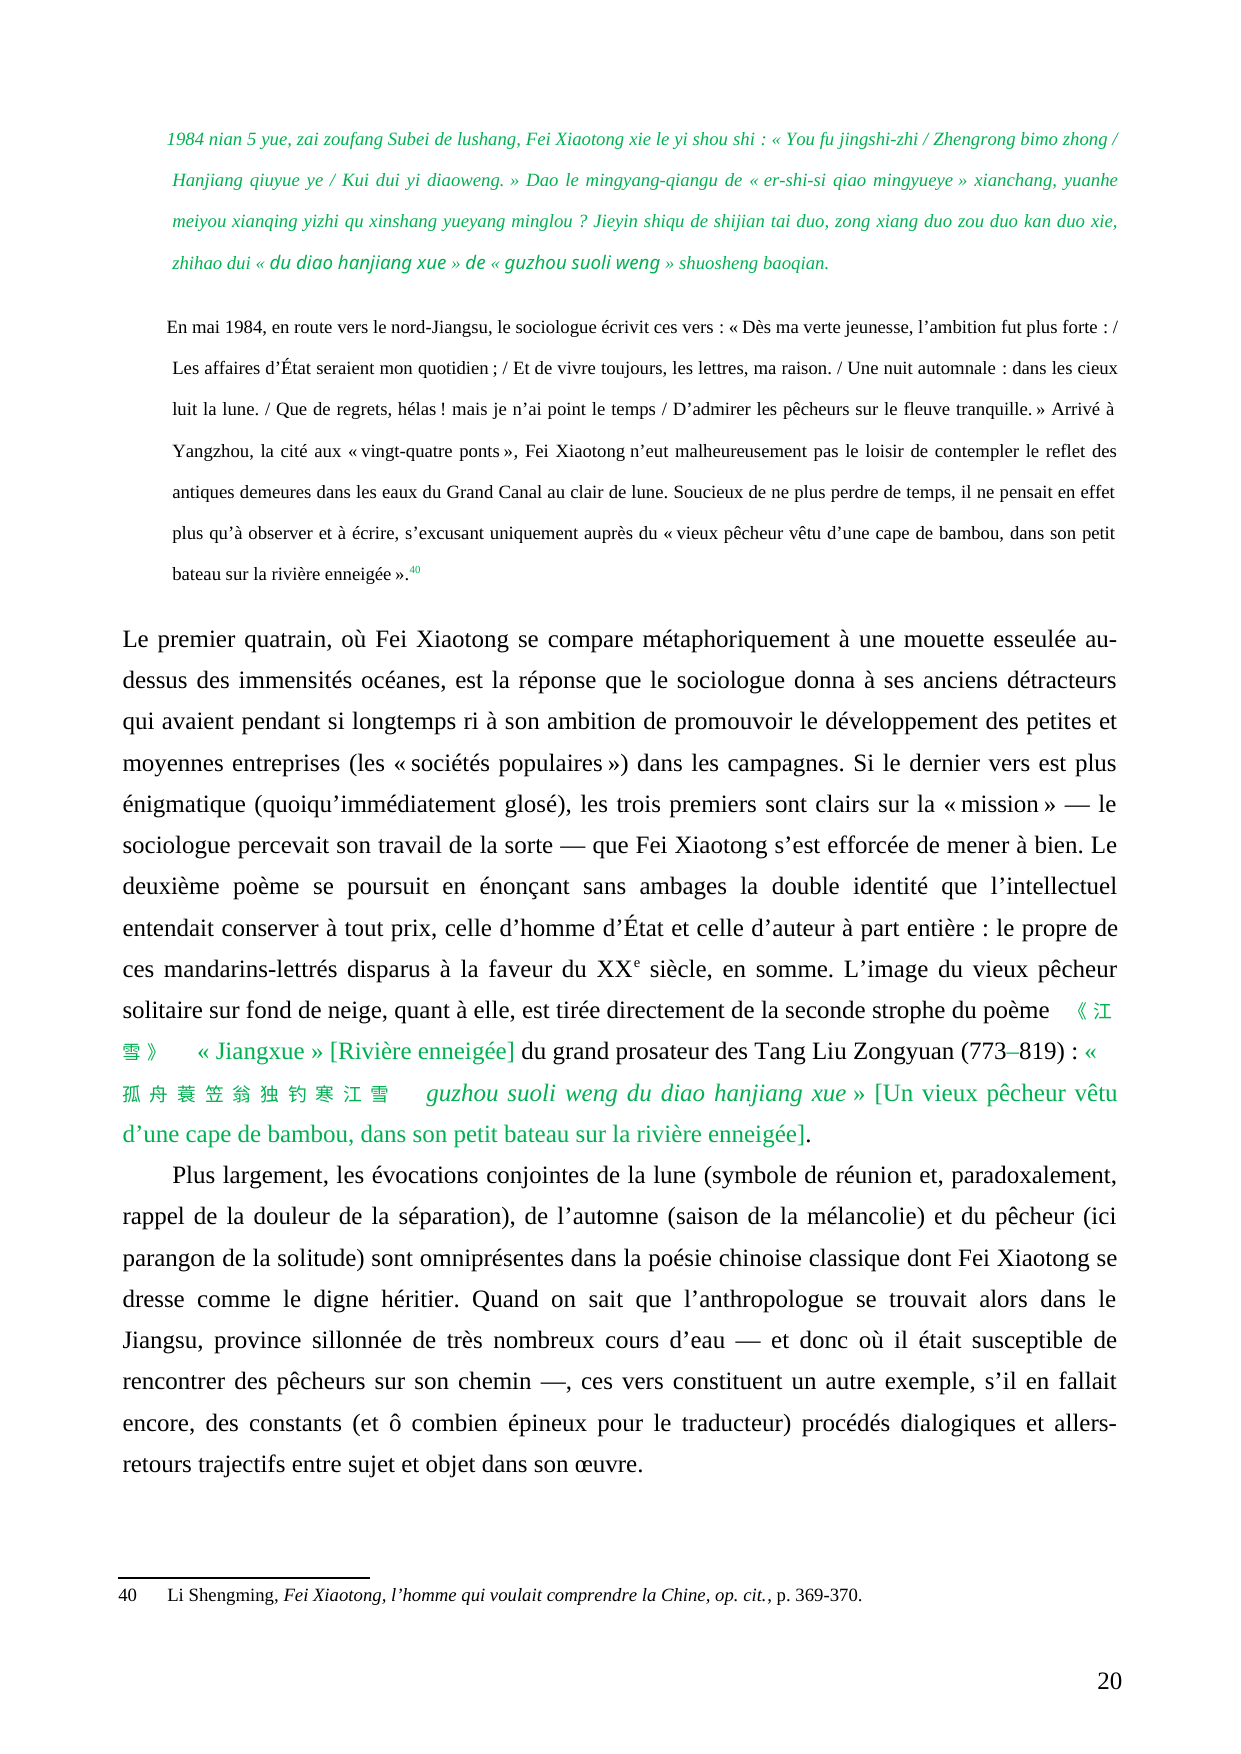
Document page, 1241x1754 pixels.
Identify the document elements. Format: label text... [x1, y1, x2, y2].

text Le premier quatrain, où Fei Xiaotong se compare métaphoriquement à une mouette esseulée au-dessus des immensités océanes, est la réponse que le sociologue donna à ses anciens détracteurs qui avaient pendant si longtemps ri à son ambition de promouvoir le développement des petites et moyennes entreprises (les « sociétés populaires ») dans les campagnes. Si le dernier vers est plus énigmatique (quoiqu’immédiatement glosé), les trois premiers sont clairs sur la « mission » — le sociologue percevait son travail de la sorte — que Fei Xiaotong s’est efforcée de mener à bien. Le deuxième poème se poursuit en énonçant sans ambages la double identité que l’intellectuel entendait conserver à tout prix, celle d’homme d’État et celle d’auteur à part entière : le propre de ces mandarins-lettrés disparus à la faveur du XXe siècle, en somme. L’image du vieux pêcheur solitaire sur fond de neige, quant à elle, est tirée directement de la seconde strophe du poème 《江雪》 « Jiangxue » [Rivière enneigée] du grand prosateur des Tang Liu Zongyuan (773–819) : « 孤舟蓑笠翁独钓寒江雪 guzhou suoli weng du diao hanjiang xue » [Un vieux pêcheur vêtu d’une cape de bambou, dans son petit bateau sur la rivière enneigée]. [122, 618, 1118, 1154]
text Plus largement, les évocations conjointes de la lune (symbole de réunion et, paradoxalement, rappel de la douleur de la séparation), de l’automne (saison de la mélancolie) et du pêcheur (ici parangon de la solitude) sont omniprésentes dans la poésie chinoise classique dont Fei Xiaotong se dresse comme le digne héritier. Quand on sait que l’anthropologue se trouvait alors dans le Jiangsu, province sillonnée de très nombreux cours d’eau — et donc où il était susceptible de rencontrer des pêcheurs sur son chemin —, ces vers constituent un autre exemple, s’il en fallait encore, des constants (et ô combien épineux pour le traducteur) procédés dialogiques et allers-retours trajectifs entre sujet et objet dans son œuvre. [122, 1154, 1118, 1484]
text En mai 1984, en route vers le nord-Jiangsu, le sociologue écrivit ces vers : « Dès ma verte jeunesse, l’ambition fut plus forte : / Les affaires d’État seraient mon quotidien ; / Et de vivre toujours, les lettres, ma raison. / Une nuit automnale : dans les cieux luit la lune. / Que de regrets, hélas ! mais je n’ai point le temps / D’admirer les pêcheurs sur le fleuve tranquille. » Arrivé à Yangzhou, la cité aux « vingt-quatre ponts », Fei Xiaotong n’eut malheureusement pas le loisir de contempler le reflet des antiques demeures dans les eaux du Grand Canal au clair de lune. Soucieux de ne plus perdre de temps, il ne pensait en effet plus qu’à observer et à écrire, s’excusant uniquement auprès du « vieux pêcheur vêtu d’une cape de bambou, dans son petit bateau sur la rivière enneigée ». [122, 306, 1118, 595]
text 1984 nian 5 yue, zai zoufang Subei de lushang, Fei Xiaotong xie le yi shou shi : « You fu jingshi-zhi / Zhengrong bimo zhong / Hanjiang qiuyue ye / Kui dui yi diaoweng. » Dao le mingyang-qiangu de « er-shi-si qiao mingyueye » xianchang, yuanhe meiyou xianqing yizhi qu xinshang yueyang minglou ? Jieyin shiqu de shijian tai duo, zong xiang duo zou duo kan duo xie, zhihao dui « du diao hanjiang xue » de « guzhou suoli weng » shuosheng baoqian. [122, 118, 1118, 283]
